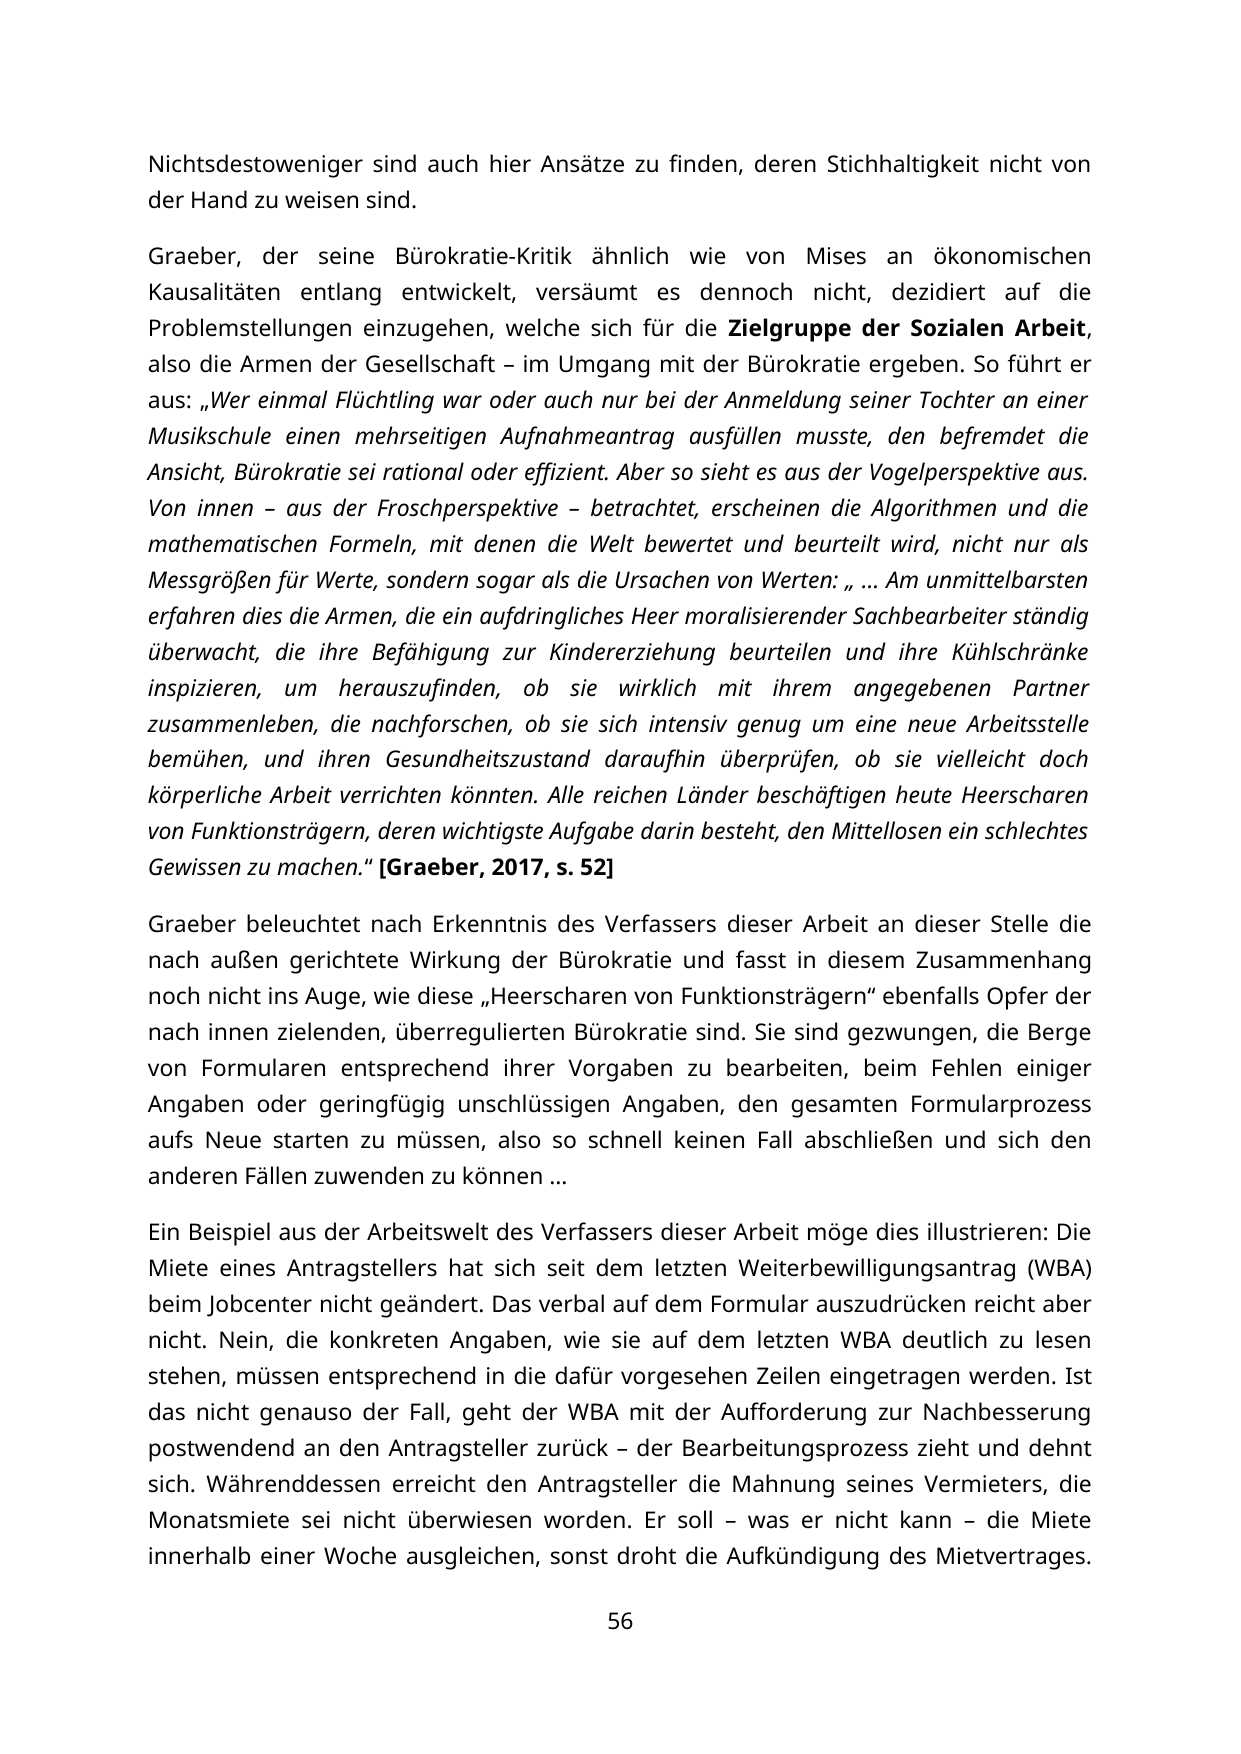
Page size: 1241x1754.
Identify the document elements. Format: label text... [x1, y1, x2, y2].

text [148, 148, 1093, 215]
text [148, 1216, 1093, 1571]
text Graeber beleuchtet nach Erkenntnis des Verfassers dieser Arbeit an dieser Stelle die nach außen gerichtete Wirkung der Bürokratie und fasst in diesem Zusammenhang noch nicht ins Auge, wie diese „Heerscharen von Funktionsträgern“ ebenfalls Opfer der nach innen zielenden, überregulierten Bürokratie sind. Sie sind gezwungen, die Berge von Formularen entsprechend ihrer Vorgaben zu bearbeiten, beim Fehlen einiger Angaben oder geringfügig unschlüssigen Angaben, den gesamten Formularprozess aufs Neue starten zu müssen, also so schnell keinen Fall abschließen und sich den anderen Fällen zuwenden zu können … [148, 908, 1093, 1191]
text Graeber, der seine Bürokratie-Kritik ähnlich wie von Mises an ökonomischen Kausalitäten entlang entwickelt, versäumt es dennoch nicht, dezidiert auf die Problemstellungen einzugehen, welche sich für die Zielgruppe der Sozialen Arbeit, also die Armen der Gesellschaft – im Umgang mit der Bürokratie ergeben. So führt er aus: „Wer einmal Flüchtling war oder auch nur bei der Anmeldung seiner Tochter an einer Musikschule einen mehrseitigen Aufnahmeantrag ausfüllen musste, den befremdet die Ansicht, Bürokratie sei rational oder effizient. Aber so sieht es aus der Vogelperspektive aus. Von innen – aus der Froschperspektive – betrachtet, erscheinen die Algorithmen und die mathematischen Formeln, mit denen die Welt bewertet und beurteilt wird, nicht nur als Messgrößen für Werte, sondern sogar als die Ursachen von Werten: „ … Am unmittelbarsten erfahren dies die Armen, die ein aufdringliches Heer moralisierender Sachbearbeiter ständig überwacht, die ihre Befähigung zur Kindererziehung beurteilen und ihre Kühlschränke inspizieren, um herauszufinden, ob sie wirklich mit ihrem angegebenen Partner zusammenleben, die nachforschen, ob sie sich intensiv genug um eine neue Arbeitsstelle bemühen, und ihren Gesundheitszustand daraufhin überprüfen, ob sie vielleicht doch körperliche Arbeit verrichten könnten. Alle reichen Länder beschäftigen heute Heerscharen von Funktionsträgern, deren wichtigste Aufgabe darin besteht, den Mittellosen ein schlechtes Gewissen zu machen.“ [Graeber, 2017, s. 52] [148, 240, 1093, 882]
